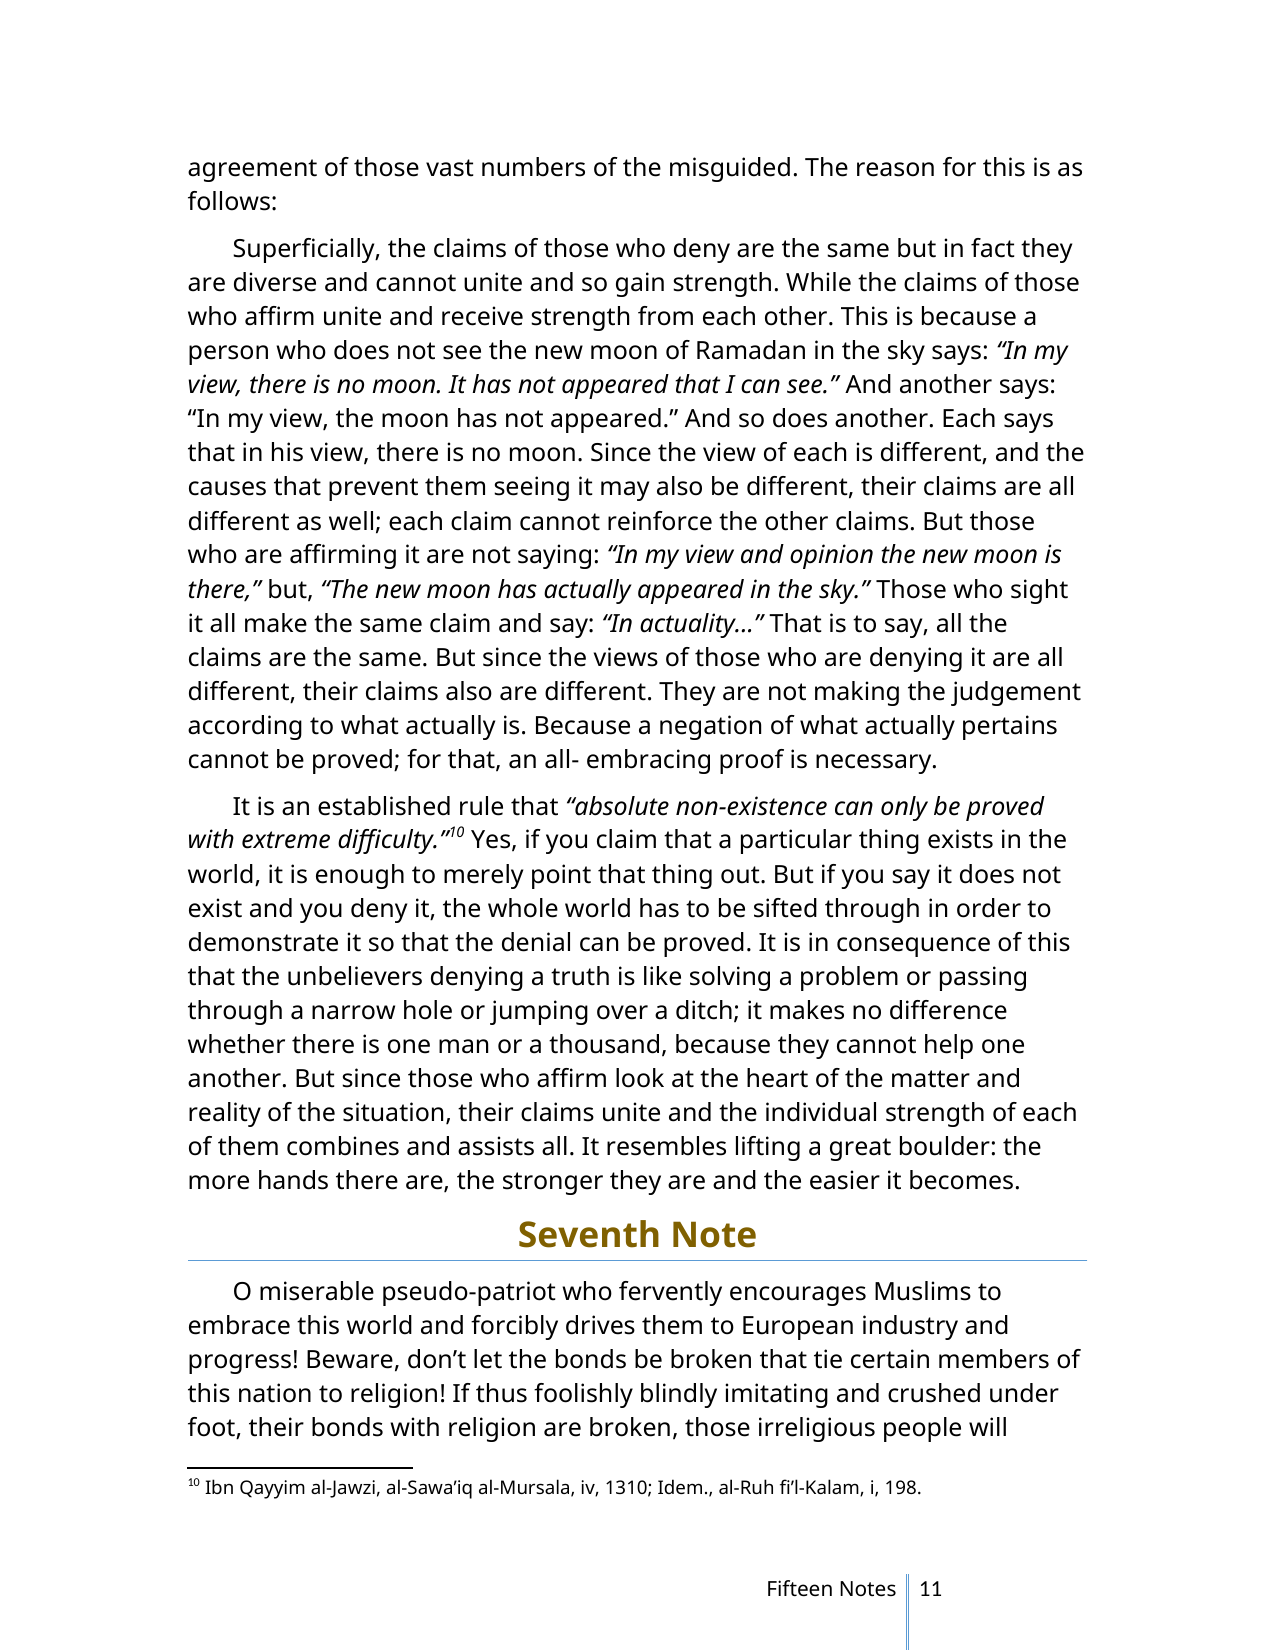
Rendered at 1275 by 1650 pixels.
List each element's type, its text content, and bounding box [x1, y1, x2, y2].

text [187, 1273, 1087, 1443]
text It is an established rule that “absolute non-existence can only be proved with extreme difficulty.” Yes, if you claim that a particular thing exists in the world, it is enough to merely point that thing out. But if you say it does not exist and you deny it, the whole world has to be sifted through in order to demonstrate it so that the denial can be proved. It is in consequence of this that the unbelievers denying a truth is like solving a problem or passing through a narrow hole or jumping over a ditch; it makes no difference whether there is one man or a thousand, because they cannot help one another. But since those who affirm look at the heart of the matter and reality of the situation, their claims unite and the individual strength of each of them combines and assists all. It resembles lifting a great boulder: the more hands there are, the stronger they are and the easier it becomes. [187, 788, 1087, 1197]
subtitle Seventh Note [187, 1209, 1087, 1261]
text Superficially, the claims of those who deny are the same but in fact they are diverse and cannot unite and so gain strength. While the claims of those who affirm unite and receive strength from each other. This is because a person who does not see the new moon of Ramadan in the sky says: “In my view, there is no moon. It has not appeared that I can see.” And another says: “In my view, the moon has not appeared.” And so does another. Each says that in his view, there is no moon. Since the view of each is different, and the causes that prevent them seeing it may also be different, their claims are all different as well; each claim cannot reinforce the other claims. But those who are affirming it are not saying: “In my view and opinion the new moon is there,” but, “The new moon has actually appeared in the sky.” Those who sight it all make the same claim and say: “In actuality...” That is to say, all the claims are the same. But since the views of those who are denying it are all different, their claims also are different. They are not making the judgement according to what actually is. Because a negation of what actually pertains cannot be proved; for that, an all- embracing proof is necessary. [187, 231, 1087, 776]
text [187, 150, 1087, 218]
